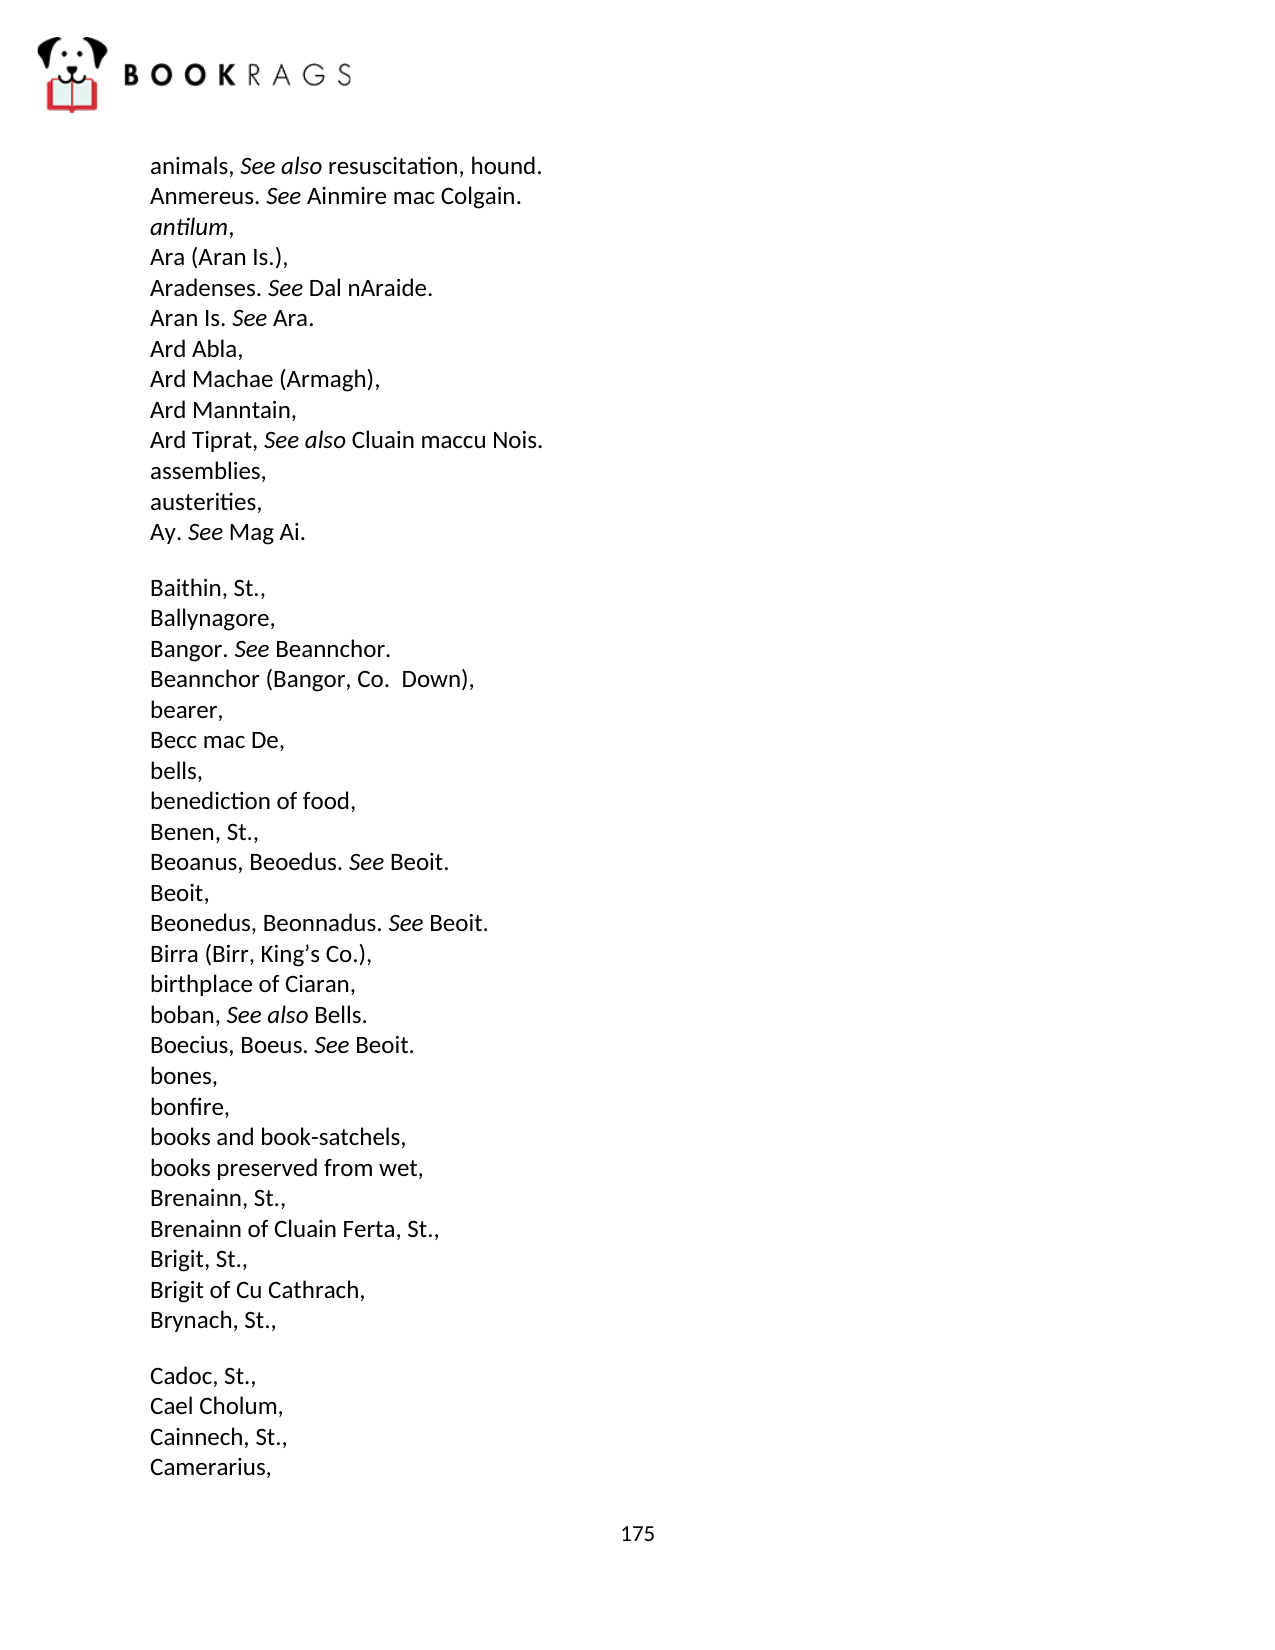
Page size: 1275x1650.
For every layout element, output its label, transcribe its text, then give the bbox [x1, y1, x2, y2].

text Baithin, St., Ballynagore, Bangor. See Beannchor. Beannchor (Bangor, Co. Down), bearer, Becc mac De, bells, benediction of food, Benen, St., Beoanus, Beoedus. See Beoit. Beoit, Beonedus, Beonnadus. See Beoit. Birra (Birr, King’s Co.), birthplace of Ciaran, boban, See also Bells. Boecius, Boeus. See Beoit. bones, bonfire, books and book-satchels, books preserved from wet, Brenainn, St., Brenainn of Cluain Ferta, St., Brigit, St., Brigit of Cu Cathrach, Brynach, St., [150, 572, 1125, 1335]
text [150, 150, 1125, 547]
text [150, 1360, 1125, 1482]
picture [37, 37, 351, 113]
